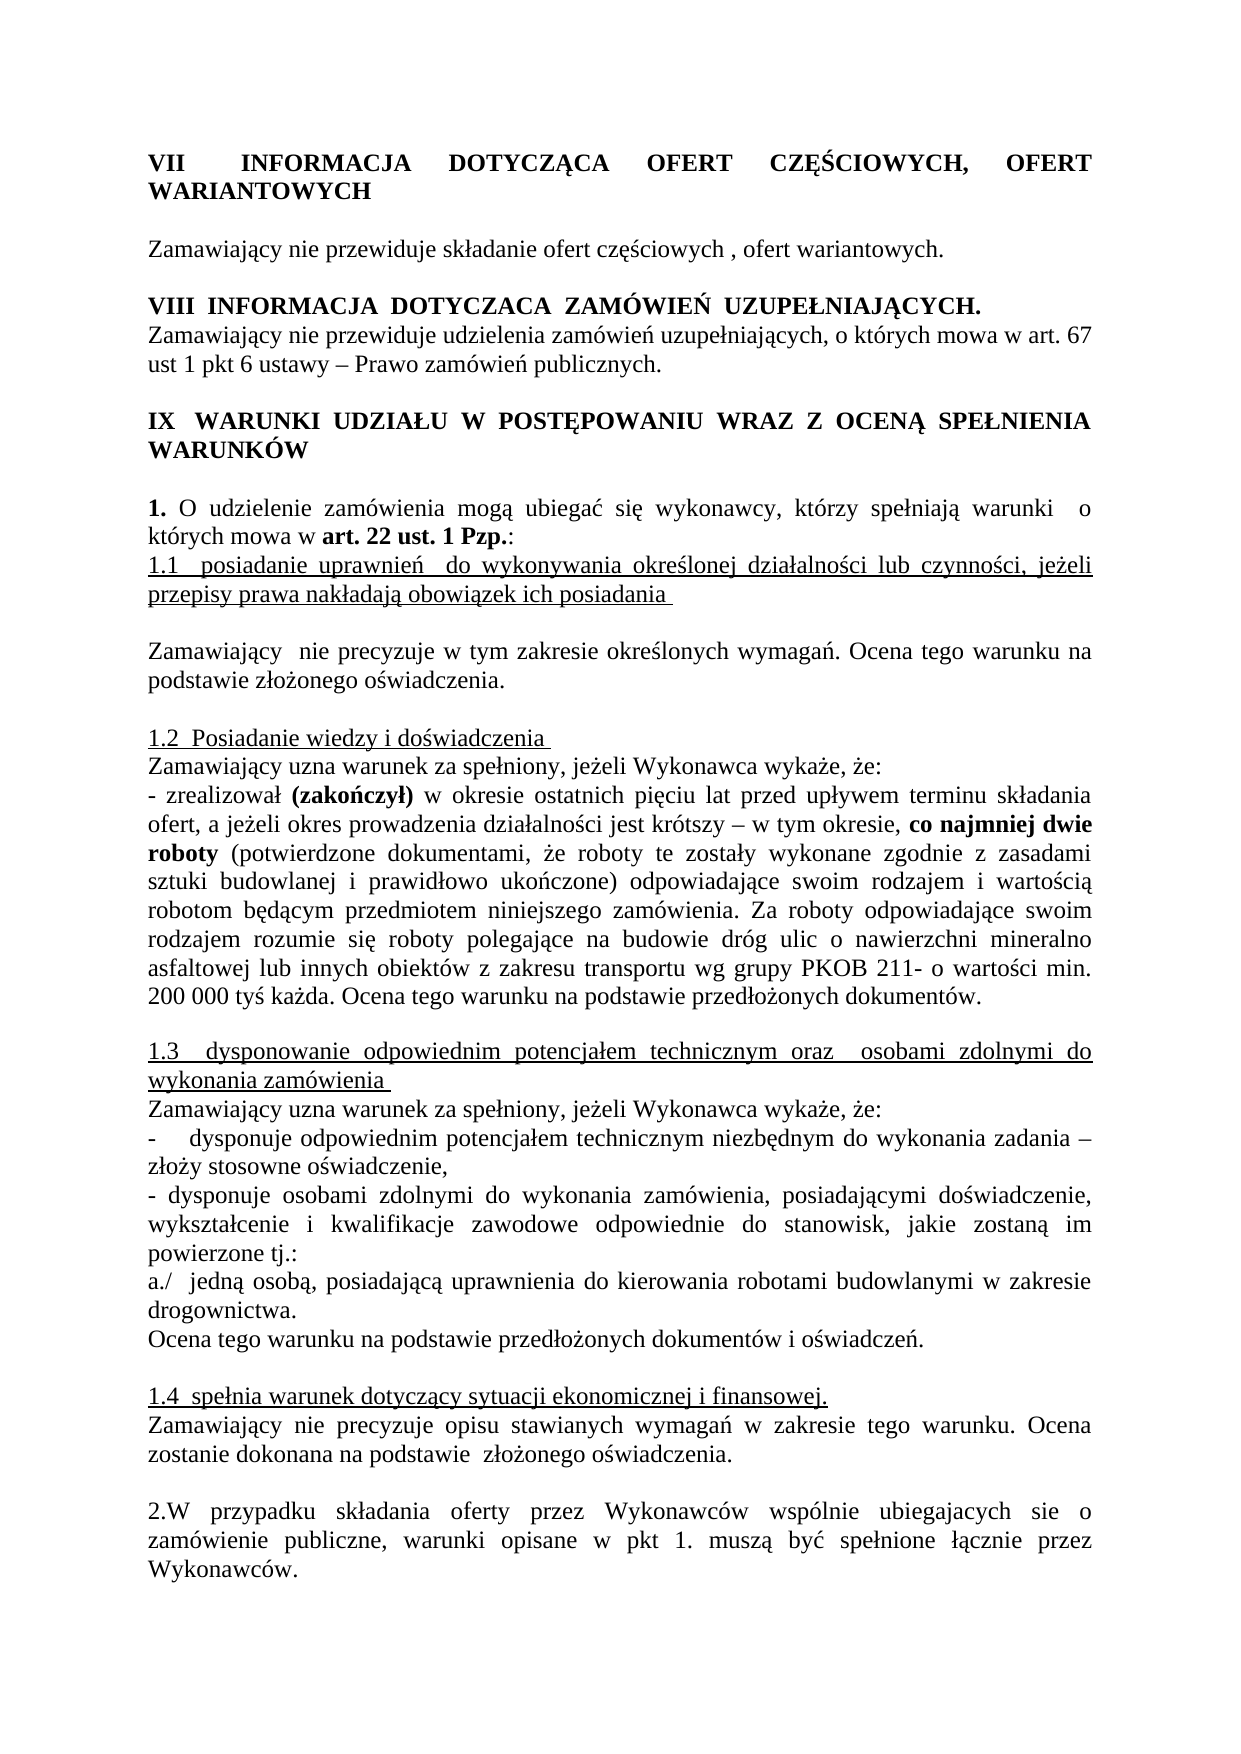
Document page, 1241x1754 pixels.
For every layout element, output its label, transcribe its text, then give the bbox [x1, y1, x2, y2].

text - zrealizował (zakończył) w okresie ostatnich pięciu lat przed upływem terminu składania ofert, a jeżeli okres prowadzenia działalności jest krótszy – w tym okresie, co najmniej dwie roboty (potwierdzone dokumentami, że roboty te zostały wykonane zgodnie z zasadami sztuki budowlanej i prawidłowo ukończone) odpowiadające swoim rodzajem i wartością robotom będącym przedmiotem niniejszego zamówienia. Za roboty odpowiadające swoim rodzajem rozumie się roboty polegające na budowie dróg ulic o nawierzchni mineralno asfaltowej lub innych obiektów z zakresu transportu wg grupy PKOB 211- o wartości min. 200 000 tyś każda. Ocena tego warunku na podstawie przedłożonych dokumentów. [148, 780, 1093, 1010]
text VIII INFORMACJA DOTYCZACA ZAMÓWIEŃ UZUPEŁNIAJĄCYCH. [148, 291, 1093, 320]
text Ocena tego warunku na podstawie przedłożonych dokumentów i oświadczeń. [148, 1324, 1093, 1353]
text 1. O udzielenie zamówienia mogą ubiegać się wykonawcy, którzy spełniają warunki o których mowa w art. 22 ust. 1 Pzp.: [148, 493, 1093, 550]
text - dysponuje odpowiednim potencjałem technicznym niezbędnym do wykonania zadania – złoży stosowne oświadczenie, [148, 1123, 1093, 1180]
text IX WARUNKI UDZIAŁU W POSTĘPOWANIU WRAZ Z OCENĄ SPEŁNIENIA WARUNKÓW [148, 406, 1093, 464]
text Zamawiający nie precyzuje opisu stawianych wymagań w zakresie tego warunku. Ocena zostanie dokonana na podstawie złożonego oświadczenia. [148, 1410, 1093, 1468]
text 1.2 Posiadanie wiedzy i doświadczenia [148, 723, 1093, 751]
text Zamawiający nie precyzuje w tym zakresie określonych wymagań. Ocena tego warunku na podstawie złożonego oświadczenia. [148, 636, 1093, 694]
text 1.4 spełnia warunek dotyczący sytuacji ekonomicznej i finansowej. [148, 1381, 1093, 1410]
text 2.W przypadku składania oferty przez Wykonawców wspólnie ubiegajacych sie o zamówienie publiczne, warunki opisane w pkt 1. muszą być spełnione łącznie przez Wykonawców. [148, 1496, 1093, 1583]
text 1.3 dysponowanie odpowiednim potencjałem technicznym oraz osobami zdolnymi do wykonania zamówienia [148, 1063, 1093, 1094]
text a./ jedną osobą, posiadającą uprawnienia do kierowania robotami budowlanymi w zakresie drogownictwa. [148, 1266, 1093, 1324]
text 1.1 posiadanie uprawnień do wykonywania określonej działalności lub czynności, jeżeli przepisy prawa nakładają obowiązek ich posiadania [148, 577, 1093, 608]
text 1.1 posiadanie uprawnień do wykonywania określonej działalności lub czynności, jeżeli przepisy prawa nakładają obowiązek ich posiadania [148, 550, 1093, 575]
text - dysponuje osobami zdolnymi do wykonania zamówienia, posiadającymi doświadczenie, wykształcenie i kwalifikacje zawodowe odpowiednie do stanowisk, jakie zostaną im powierzone tj.: [148, 1180, 1093, 1266]
text 1.3 dysponowanie odpowiednim potencjałem technicznym oraz osobami zdolnymi do wykonania zamówienia [148, 1036, 1093, 1061]
text Zamawiający nie przewiduje składanie ofert częściowych , ofert wariantowych. [148, 234, 1093, 263]
text VII INFORMACJA DOTYCZĄCA OFERT CZĘŚCIOWYCH, OFERT WARIANTOWYCH [148, 148, 1093, 205]
text Zamawiający uzna warunek za spełniony, jeżeli Wykonawca wykaże, że: [148, 1094, 1093, 1123]
text Zamawiający nie przewiduje udzielenia zamówień uzupełniających, o których mowa w art. 67 ust 1 pkt 6 ustawy – Prawo zamówień publicznych. [148, 320, 1093, 378]
text Zamawiający uzna warunek za spełniony, jeżeli Wykonawca wykaże, że: [148, 751, 1093, 780]
